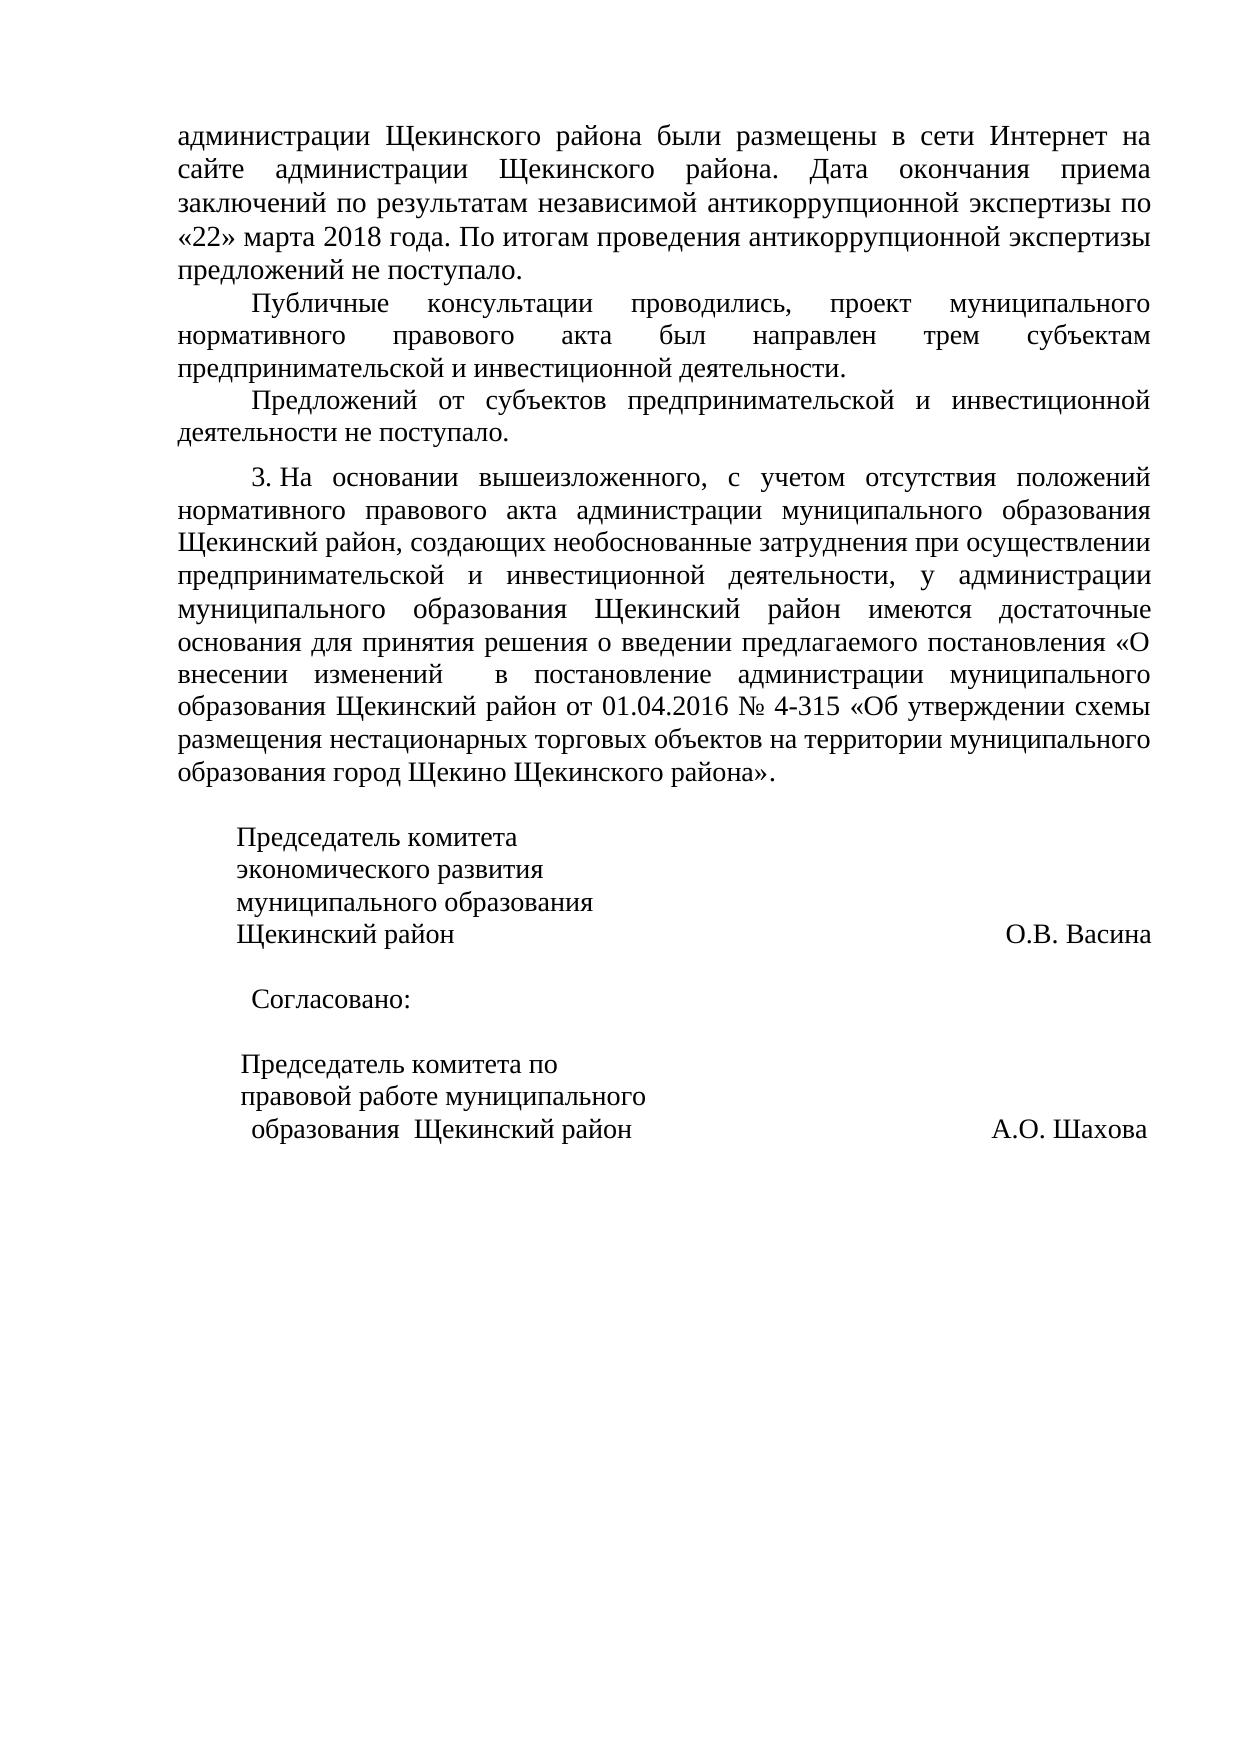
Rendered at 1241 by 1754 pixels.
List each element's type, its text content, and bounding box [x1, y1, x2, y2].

text Председатель комитета [236, 820, 1152, 852]
text муниципального образования [236, 885, 1152, 917]
text Предложений от субъектов предпринимательской и инвестиционной деятельности не поступало. [177, 383, 1152, 448]
text 3. На основании вышеизложенного, с учетом отсутствия положений нормативного правового акта администрации муниципального образования Щекинский район, создающих необоснованные затруднения при осуществлении предпринимательской и инвестиционной деятельности, у администрации муниципального образования Щекинский район имеются достаточные основания для принятия решения о введении предлагаемого постановления «О внесении изменений в постановление администрации муниципального образования Щекинский район от 01.04.2016 № 4-315 «Об утверждении схемы размещения нестационарных торговых объектов на территории муниципального образования город Щекино Щекинского района». [177, 460, 1152, 788]
text экономического развития [236, 852, 1152, 885]
text Щекинский район О.В. Васина [236, 917, 1152, 950]
text Председатель комитета по [177, 1047, 1152, 1079]
text Согласовано: [177, 982, 1152, 1014]
text Публичные консультации проводились, проект муниципального нормативного правового акта был направлен трем субъектам предпринимательской и инвестиционной деятельности. [177, 286, 1152, 383]
text правовой работе муниципального [177, 1079, 1152, 1112]
text образования Щекинский район А.О. Шахова [177, 1112, 1152, 1144]
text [177, 118, 1152, 286]
